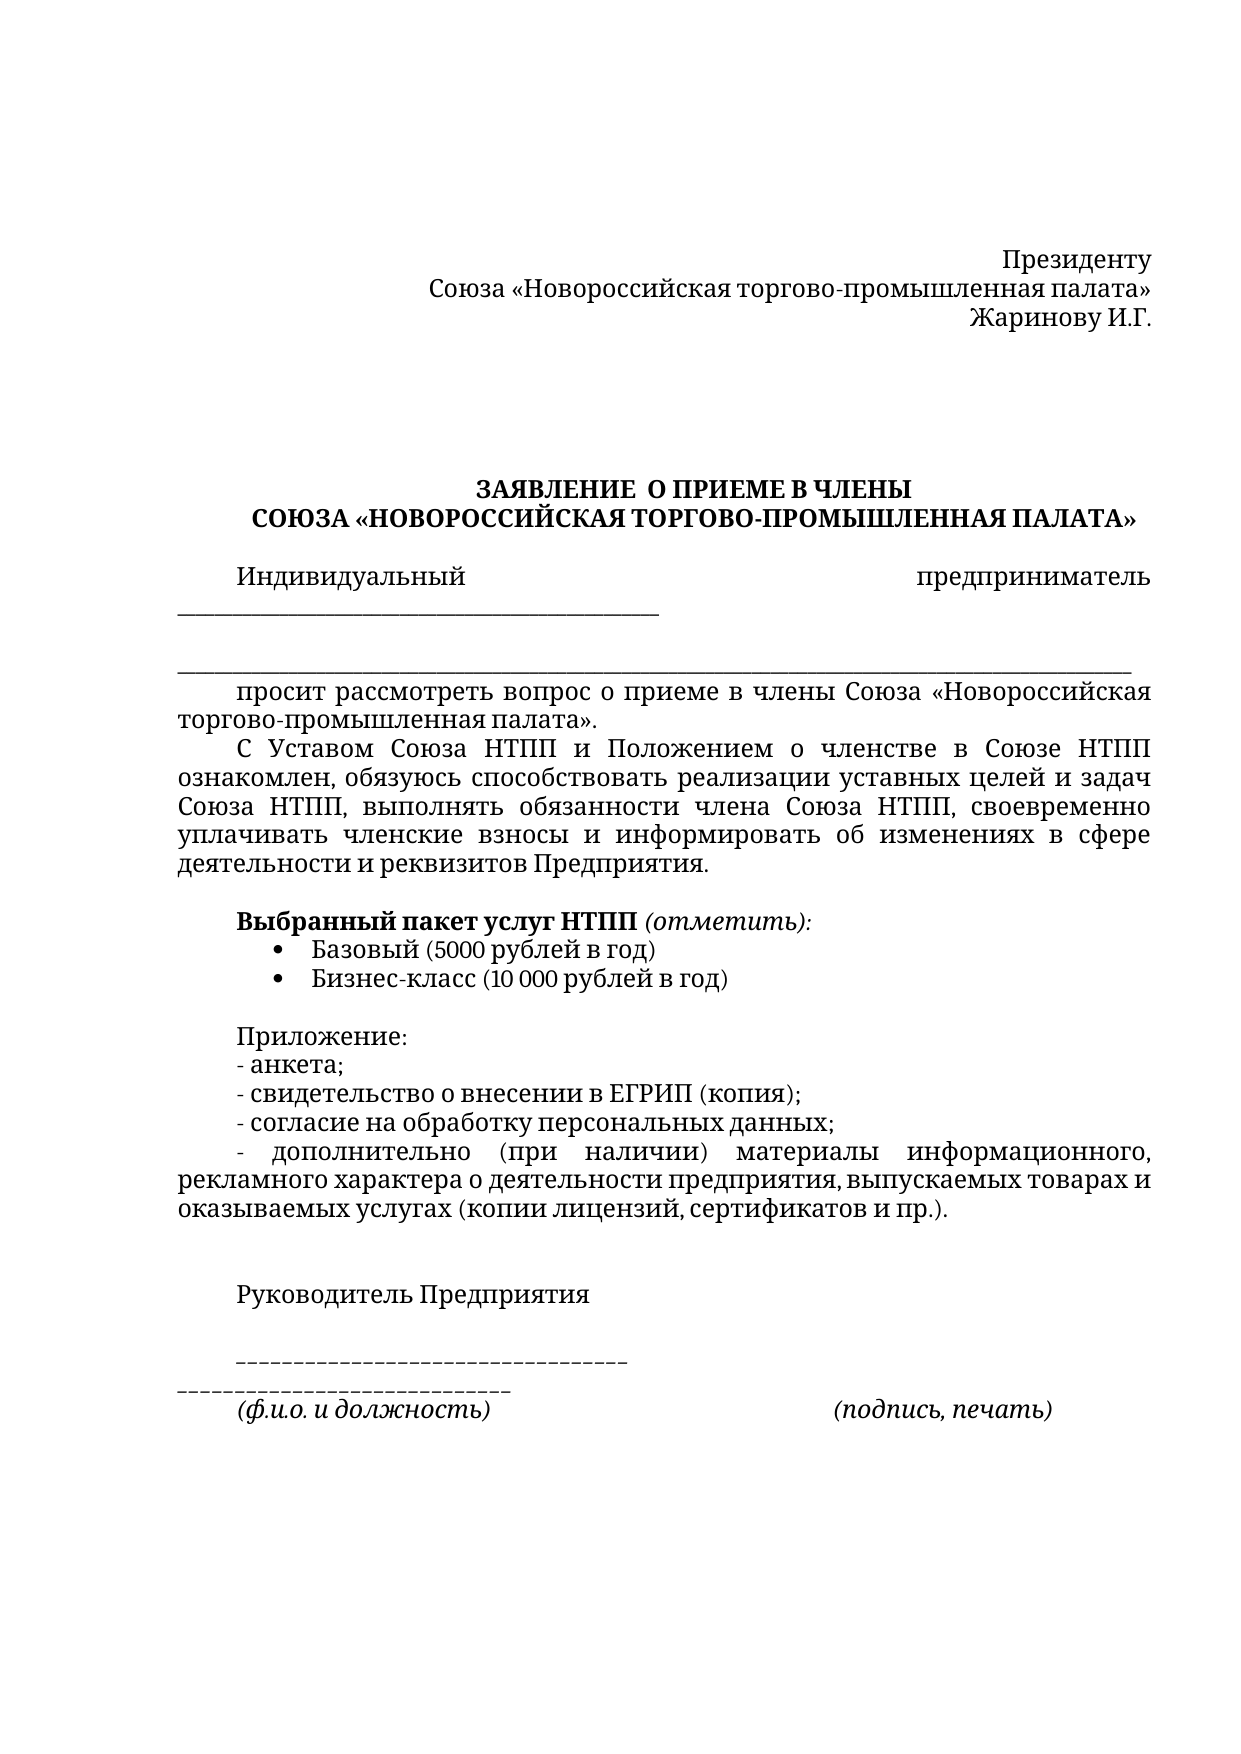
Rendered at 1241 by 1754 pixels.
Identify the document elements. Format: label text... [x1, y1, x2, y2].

text Президенту [177, 246, 1152, 275]
list Базовый (5000 рублей в год) [274, 936, 1152, 965]
text просит рассмотреть вопрос о приеме в члены Союза «Новороссийская торгово-промышленная палата». [177, 678, 1152, 735]
text _______________________________________________________________________________________________________ [177, 649, 1152, 678]
text ЗАЯВЛЕНИЕ О ПРИЕМЕ В ЧЛЕНЫ [177, 476, 1152, 505]
text Выбранный пакет услуг НТПП (отметить): [177, 908, 1152, 936]
list Бизнес-класс (10 000 рублей в год) [274, 965, 1152, 994]
text Союза «Новороссийская торгово-промышленная палата» [177, 275, 1152, 304]
text Жаринову И.Г. [177, 304, 1152, 333]
text - свидетельство о внесении в ЕГРИП (копия); [177, 1080, 1152, 1109]
text - дополнительно (при наличии) материалы информационного, рекламного характера о деятельности предприятия, выпускаемых товарах и оказываемых услугах (копии лицензий, сертификатов и пр.). [177, 1138, 1152, 1224]
text С Уставом Союза НТПП и Положением о членстве в Союзе НТПП ознакомлен, обязуюсь способствовать реализации уставных целей и задач Союза НТПП, выполнять обязанности члена Союза НТПП, своевременно уплачивать членские взносы и информировать об изменениях в сфере деятельности и реквизитов Предприятия. [177, 735, 1152, 879]
text - согласие на обработку персональных данных; [177, 1109, 1152, 1138]
text СОЮЗА «НОВОРОССИЙСКая ТОРГОВО-ПРОМЫШЛЕННая ПАЛАТа» [177, 505, 1152, 534]
text - анкета; [177, 1051, 1152, 1080]
text Руководитель Предприятия [177, 1281, 1152, 1310]
text Индивидуальный предприниматель ____________________________________________________ [177, 563, 1152, 620]
text Приложение: [177, 1023, 1152, 1051]
text __________________________________ _____________________________ [177, 1339, 1152, 1396]
text (ф.и.о. и должность) (подпись, печать) [177, 1396, 1152, 1425]
